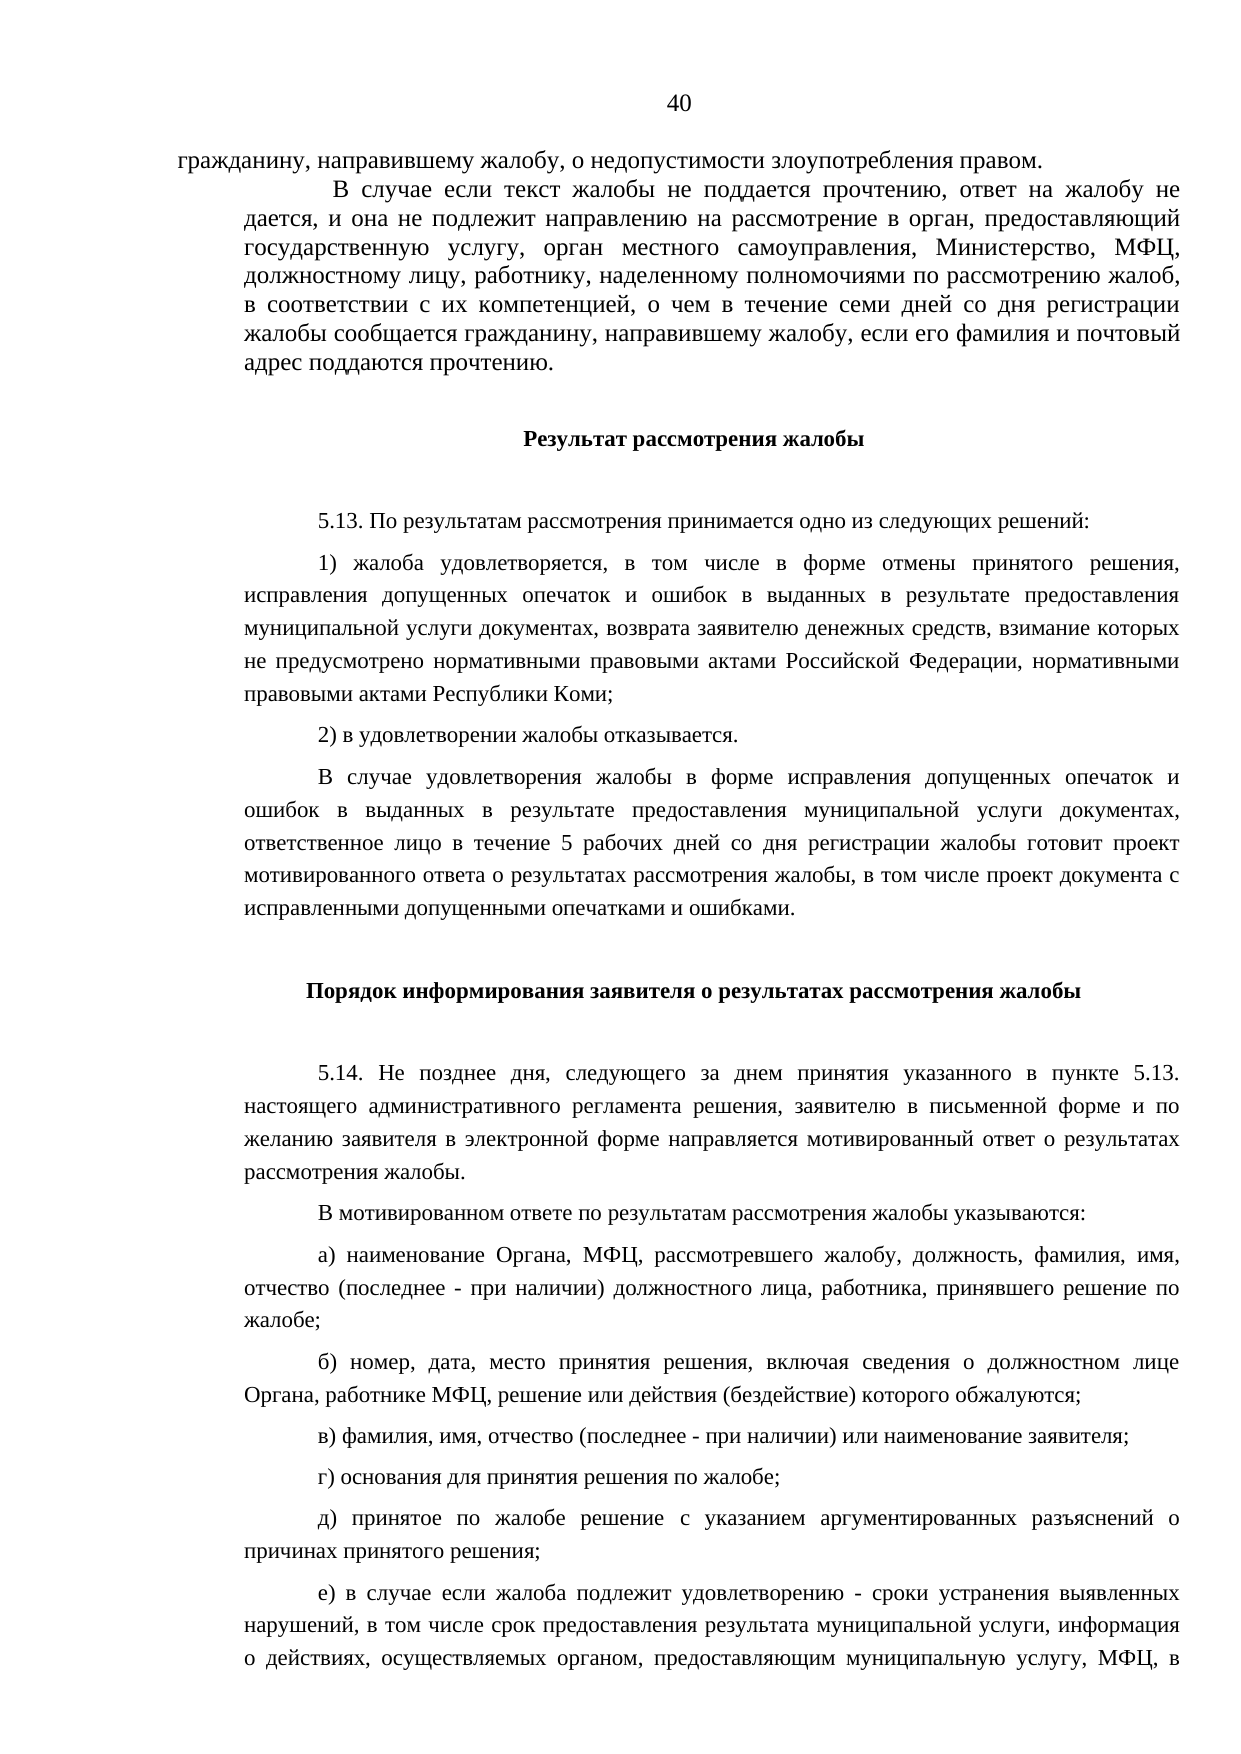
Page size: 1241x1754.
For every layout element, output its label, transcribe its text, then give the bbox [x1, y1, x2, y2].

text 2) в удовлетворении жалобы отказывается. [244, 722, 1181, 748]
text 1) жалоба удовлетворяется, в том числе в форме отмены принятого решения, исправления допущенных опечаток и ошибок в выданных в результате предоставления муниципальной услуги документах, возврата заявителю денежных средств, взимание которых не предусмотрено нормативными правовыми актами Российской Федерации, нормативными правовыми актами Республики Коми; [244, 549, 1181, 707]
text Порядок информирования заявителя о результатах рассмотрения жалобы [206, 977, 1181, 1003]
text В случае удовлетворения жалобы в форме исправления допущенных опечаток и ошибок в выданных в результате предоставления муниципальной услуги документах, ответственное лицо в течение 5 рабочих дней со дня регистрации жалобы готовит проект мотивированного ответа о результатах рассмотрения жалобы, в том числе проект документа с исправленными допущенными опечатками и ошибками. [244, 763, 1181, 921]
text В мотивированном ответе по результатам рассмотрения жалобы указываются: [244, 1199, 1181, 1226]
text 5.14. Не позднее дня, следующего за днем принятия указанного в пункте 5.13. настоящего административного регламента решения, заявителю в письменной форме и по желанию заявителя в электронной форме направляется мотивированный ответ о результатах рассмотрения жалобы. [244, 1059, 1181, 1184]
text в) фамилия, имя, отчество (последнее - при наличии) или наименование заявителя; [244, 1422, 1181, 1448]
text Результат рассмотрения жалобы [206, 425, 1181, 451]
text а) наименование Органа, МФЦ, рассмотревшего жалобу, должность, фамилия, имя, отчество (последнее - при наличии) должностного лица, работника, принявшего решение по жалобе; [244, 1241, 1181, 1333]
text гражданину, направившему жалобу, о недопустимости злоупотребления правом. [177, 145, 1181, 174]
text В случае если текст жалобы не поддается прочтению, ответ на жалобу не дается, и она не подлежит направлению на рассмотрение в орган, предоставляющий государственную услугу, орган местного самоуправления, Министерство, МФЦ, должностному лицу, работнику, наделенному полномочиями по рассмотрению жалоб, в соответствии с их компетенцией, о чем в течение семи дней со дня регистрации жалобы сообщается гражданину, направившему жалобу, если его фамилия и почтовый адрес поддаются прочтению. [244, 174, 1181, 375]
text 40 [177, 88, 1181, 117]
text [244, 1579, 1181, 1671]
text д) принятое по жалобе решение с указанием аргументированных разъяснений о причинах принятого решения; [244, 1504, 1181, 1564]
text 5.13. По результатам рассмотрения принимается одно из следующих решений: [244, 507, 1181, 534]
text б) номер, дата, место принятия решения, включая сведения о должностном лице Органа, работнике МФЦ, решение или действия (бездействие) которого обжалуются; [244, 1348, 1181, 1407]
text г) основания для принятия решения по жалобе; [244, 1463, 1181, 1489]
